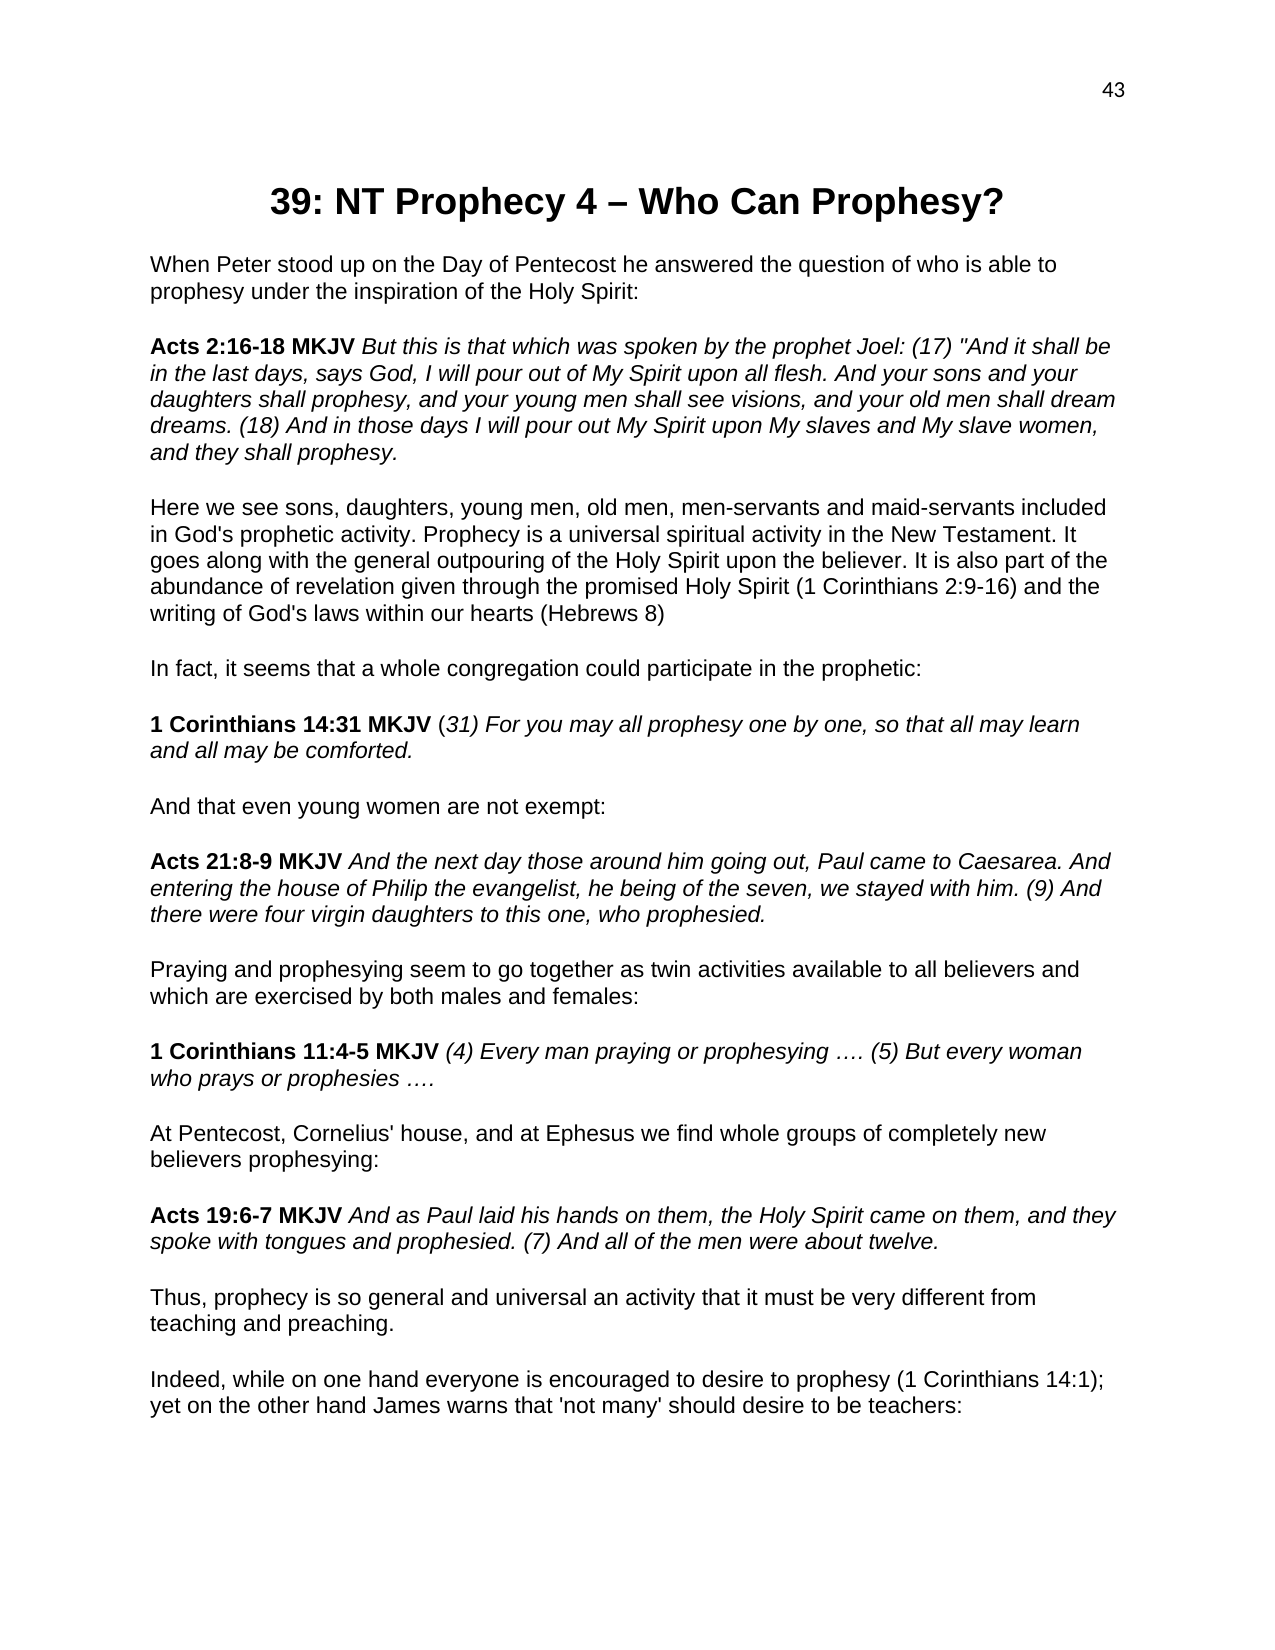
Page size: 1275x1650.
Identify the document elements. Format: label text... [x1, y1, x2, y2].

text Indeed, while on one hand everyone is encouraged to desire to prophesy (1 Corinthians 14:1); yet on the other hand James warns that 'not many' should desire to be teachers: [150, 1366, 1125, 1418]
text 1 Corinthians 14:31 MKJV (31) For you may all prophesy one by one, so that all may learn and all may be comforted. [150, 711, 1125, 763]
text Acts 2:16-18 MKJV But this is that which was spoken by the prophet Joel: (17) "And it shall be in the last days, says God, I will pour out of My Spirit upon all flesh. And your sons and your daughters shall prophesy, and your young men shall see visions, and your old men shall dream dreams. (18) And in those days I will pour out My Spirit upon My slaves and My slave women, and they shall prophesy. [150, 333, 1125, 465]
text And that even young women are not exempt: [150, 793, 1125, 819]
text 39: NT Prophecy 4 – Who Can Prophesy? [150, 179, 1125, 222]
text Thus, prophecy is so general and universal an activity that it must be very different from teaching and preaching. [150, 1284, 1125, 1337]
text Here we see sons, daughters, young men, old men, men-servants and maid-servants included in God's prophetic activity. Prophecy is a universal spiritual activity in the New Testament. It goes along with the general outpouring of the Holy Spirit upon the believer. It is also part of the abundance of revelation given through the promised Holy Spirit (1 Corinthians 2:9-16) and the writing of God's laws within our hearts (Hebrews 8) [150, 494, 1125, 626]
text Praying and prophesying seem to go together as twin activities available to all believers and which are exercised by both males and females: [150, 956, 1125, 1009]
text At Pentecost, Cornelius' house, and at Ephesus we find whole groups of completely new believers prophesying: [150, 1120, 1125, 1173]
text Acts 19:6-7 MKJV And as Paul laid his hands on them, the Holy Spirit came on them, and they spoke with tongues and prophesied. (7) And all of the men were about twelve. [150, 1202, 1125, 1255]
text Acts 21:8-9 MKJV And the next day those around him going out, Paul came to Caesarea. And entering the house of Philip the evangelist, he being of the seven, we stayed with him. (9) And there were four virgin daughters to this one, who prophesied. [150, 848, 1125, 927]
text When Peter stood up on the Day of Pentecost he answered the question of who is able to prophesy under the inspiration of the Holy Spirit: [150, 251, 1125, 304]
text In fact, it seems that a whole congregation could participate in the prophetic: [150, 655, 1125, 682]
text 1 Corinthians 11:4-5 MKJV (4) Every man praying or prophesying …. (5) But every woman who prays or prophesies …. [150, 1038, 1125, 1091]
